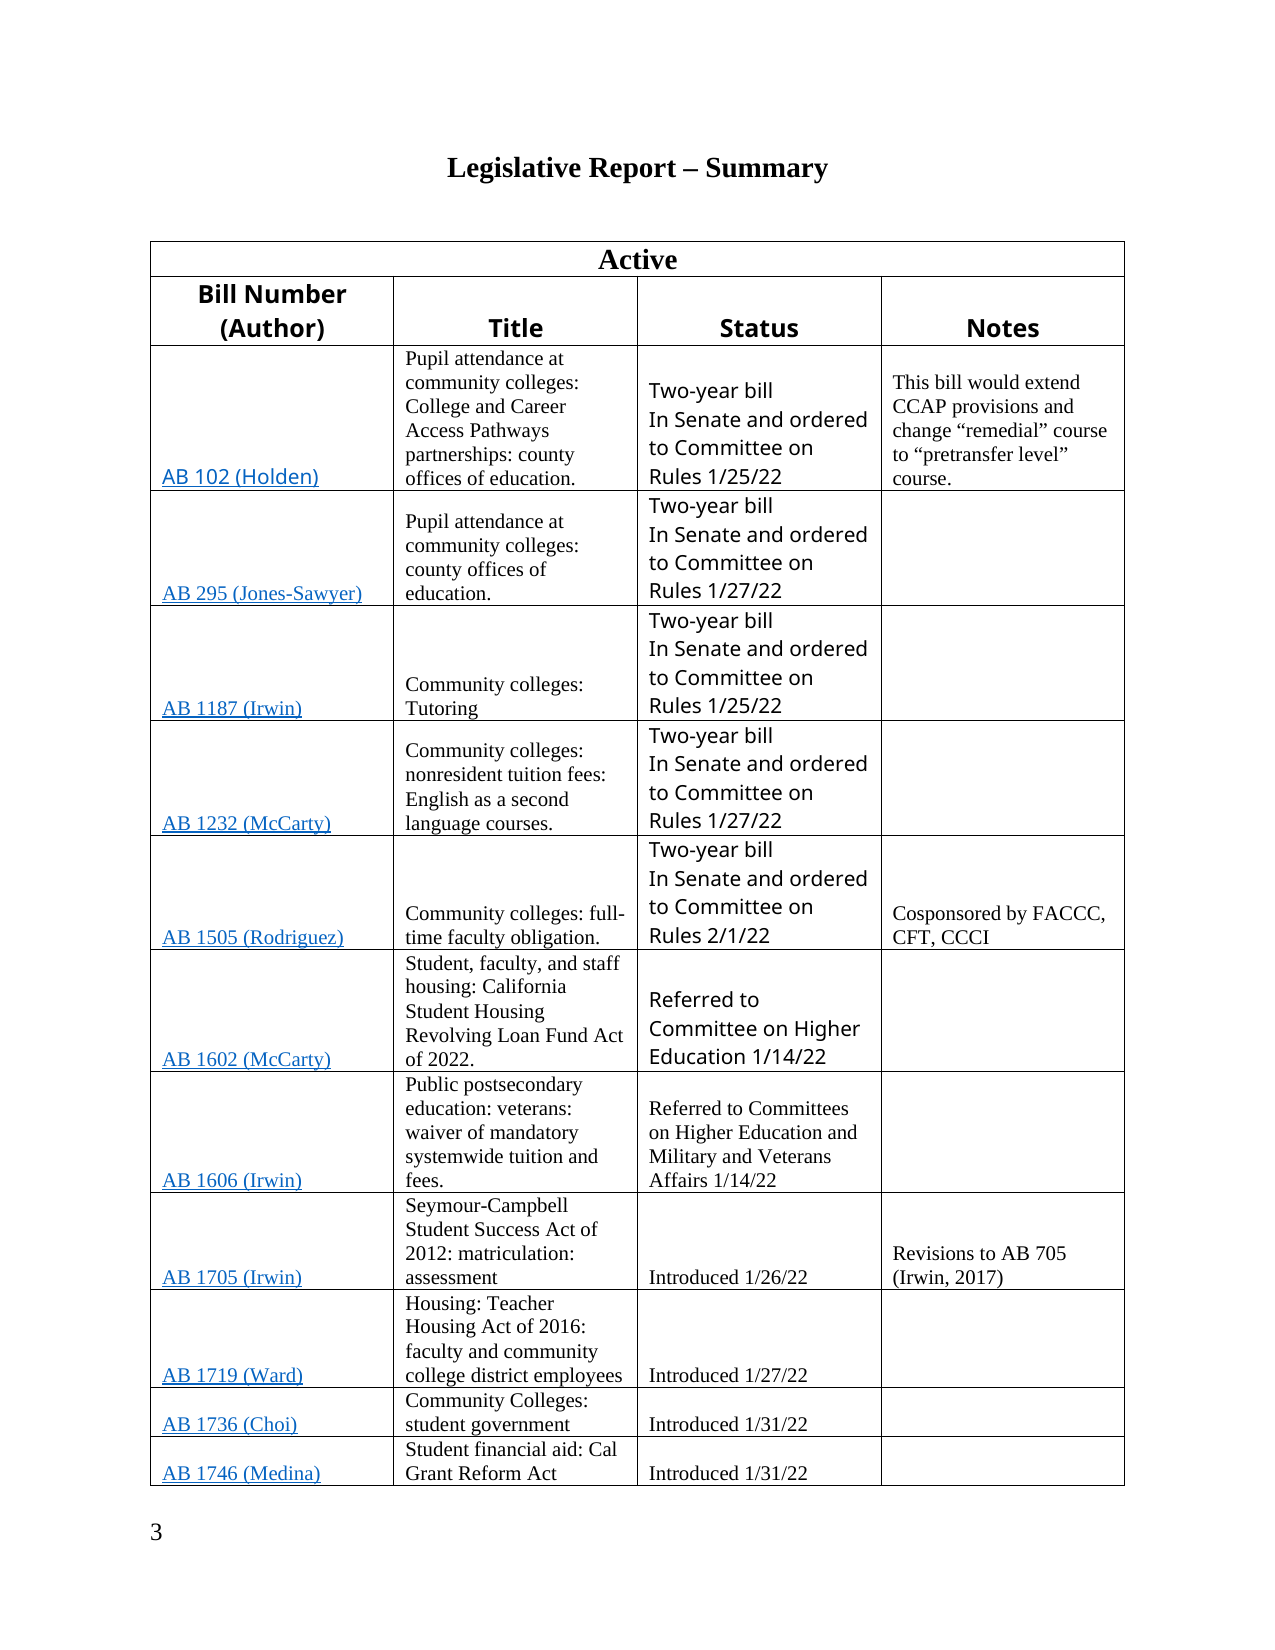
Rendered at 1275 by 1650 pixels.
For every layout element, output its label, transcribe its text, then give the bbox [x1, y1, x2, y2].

table_cell [882, 1290, 1124, 1387]
table_cell [882, 1388, 1124, 1436]
table_cell Two-year bill In Senate and ordered to Committee on Rules 2/1/22 [638, 836, 881, 949]
table_cell Student financial aid: Cal Grant Reform Act [394, 1437, 637, 1485]
table_cell AB 1736 (Choi) [151, 1388, 393, 1436]
table_cell Community colleges: nonresident tuition fees: English as a second language courses. [394, 721, 637, 834]
table_cell Public postsecondary education: veterans: waiver of mandatory systemwide tuition and fees. [394, 1072, 637, 1192]
table_cell Title [394, 277, 637, 345]
table_cell Student, faculty, and staff housing: California Student Housing Revolving Loan Fund Act of 2022. [394, 950, 637, 1071]
table_cell [882, 950, 1124, 1071]
table_cell Status [638, 277, 881, 345]
table_cell AB 1719 (Ward) [151, 1290, 393, 1387]
table_cell Two-year bill In Senate and ordered to Committee on Rules 1/27/22 [638, 721, 881, 834]
table_cell This bill would extend CCAP provisions and change “remedial” course to “pretransfer level” course. [882, 346, 1124, 490]
table_cell Two-year bill In Senate and ordered to Committee on Rules 1/25/22 [638, 346, 881, 490]
table_cell AB 102 (Holden) [151, 346, 393, 490]
table_cell Introduced 1/26/22 [638, 1193, 881, 1289]
table_cell AB 1602 (McCarty) [151, 950, 393, 1071]
table_cell Introduced 1/31/22 [638, 1437, 881, 1485]
text Legislative Report – Summary [150, 150, 1125, 183]
table_cell Revisions to AB 705 (Irwin, 2017) [882, 1193, 1124, 1289]
table_cell Referred to Committee on Higher Education 1/14/22 [638, 950, 881, 1071]
table_cell Introduced 1/27/22 [638, 1290, 881, 1387]
table_cell Pupil attendance at community colleges: county offices of education. [394, 491, 637, 605]
table_cell Cosponsored by FACCC, CFT, CCCI [882, 836, 1124, 949]
table_cell Seymour-Campbell Student Success Act of 2012: matriculation: assessment [394, 1193, 637, 1289]
table_cell AB 1606 (Irwin) [151, 1072, 393, 1192]
table_header Active [151, 242, 1124, 276]
table_cell Community Colleges: student government [394, 1388, 637, 1436]
table_cell Notes [882, 277, 1124, 345]
table_cell Pupil attendance at community colleges: College and Career Access Pathways partnerships: county offices of education. [394, 346, 637, 490]
table_cell [882, 721, 1124, 834]
table_cell Community colleges: Tutoring [394, 606, 637, 720]
table_cell AB 295 (Jones-Sawyer) [151, 491, 393, 605]
table_cell AB 1232 (McCarty) [151, 721, 393, 834]
table_cell AB 1705 (Irwin) [151, 1193, 393, 1289]
table_cell [882, 1437, 1124, 1485]
table_cell AB 1505 (Rodriguez) [151, 836, 393, 949]
table_cell [882, 491, 1124, 605]
table_cell [882, 1072, 1124, 1192]
table_cell Community colleges: full-time faculty obligation. [394, 836, 637, 949]
table_cell Two-year bill In Senate and ordered to Committee on Rules 1/25/22 [638, 606, 881, 720]
table_cell Bill Number (Author) [151, 277, 393, 345]
table_cell [882, 606, 1124, 720]
table_cell Referred to Committees on Higher Education and Military and Veterans Affairs 1/14/22 [638, 1072, 881, 1192]
table_cell AB 1746 (Medina) [151, 1437, 393, 1485]
table_cell AB 1187 (Irwin) [151, 606, 393, 720]
table_cell Introduced 1/31/22 [638, 1388, 881, 1436]
table_cell Two-year bill In Senate and ordered to Committee on Rules 1/27/22 [638, 491, 881, 605]
table_cell Housing: Teacher Housing Act of 2016: faculty and community college district employees [394, 1290, 637, 1387]
